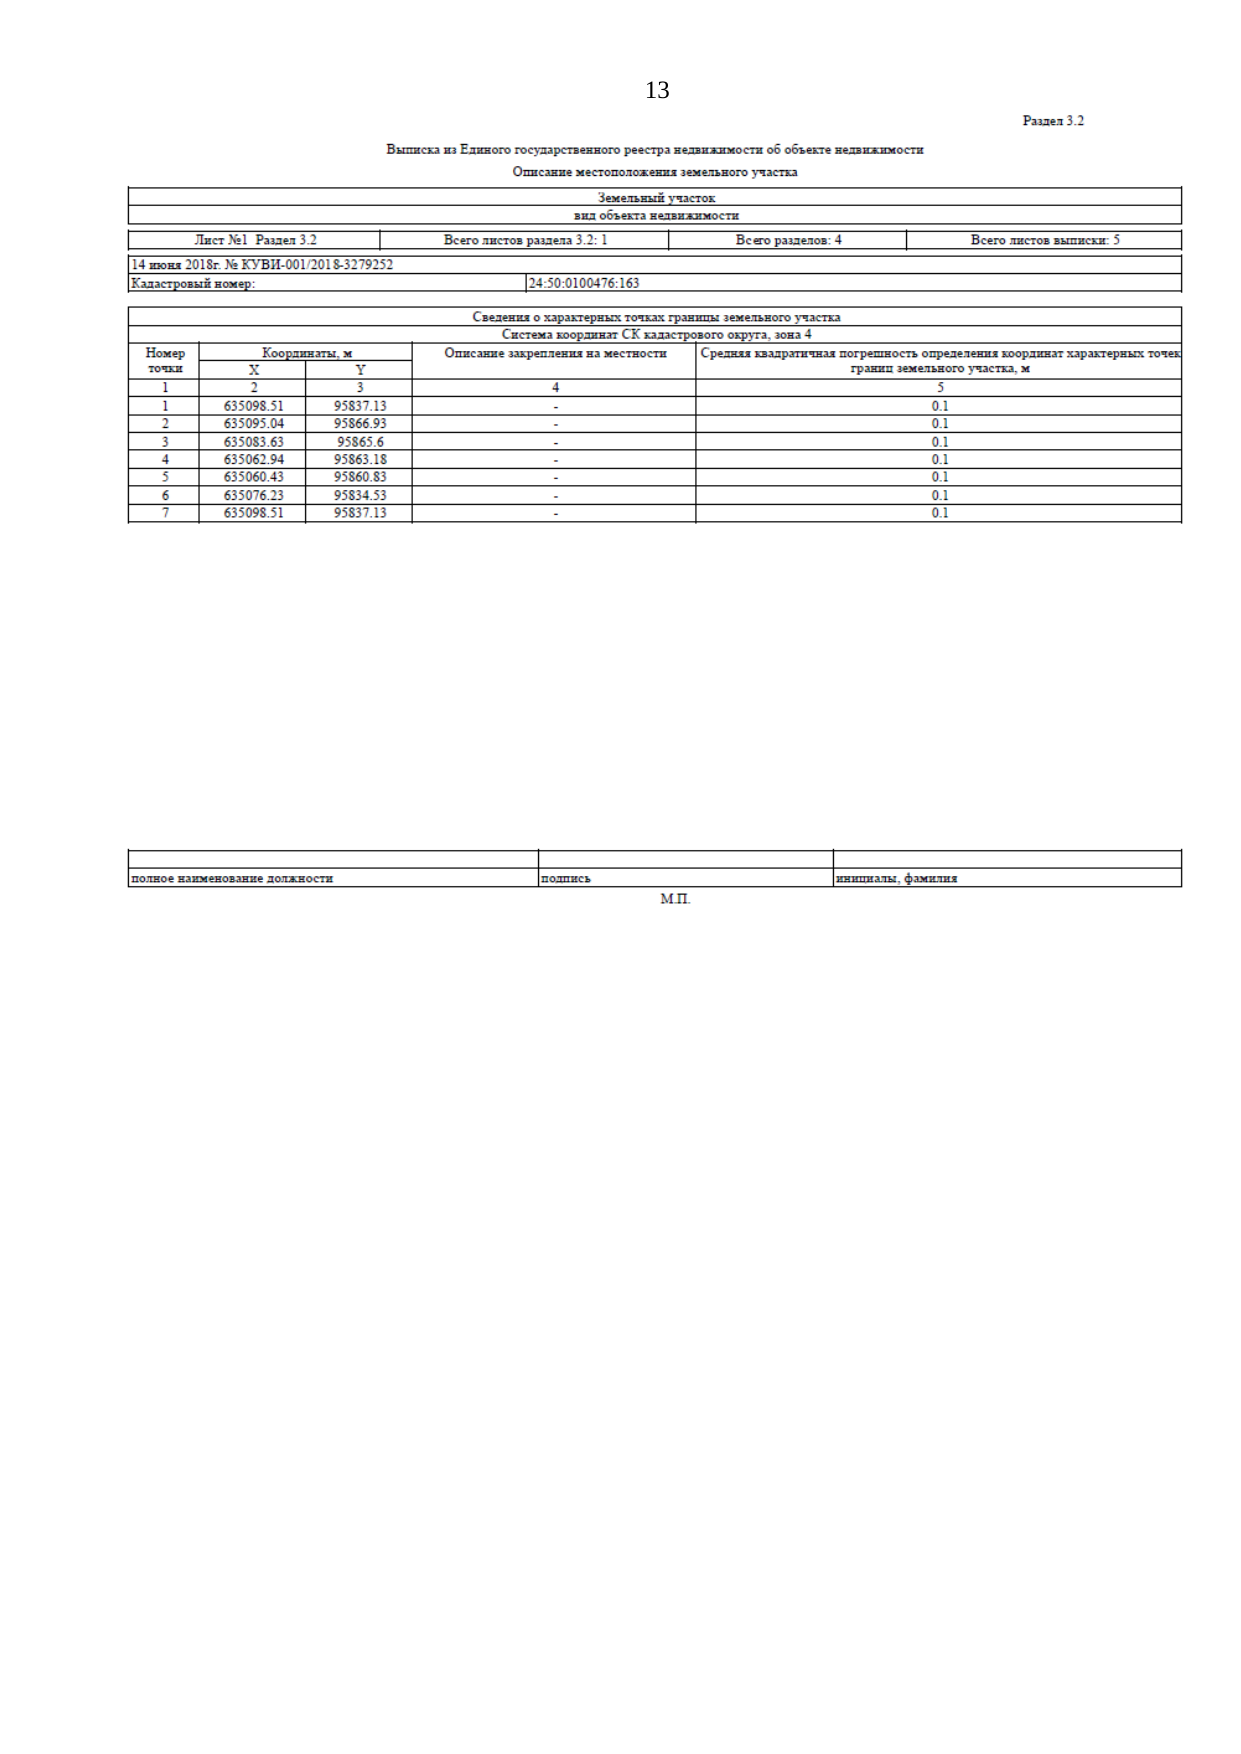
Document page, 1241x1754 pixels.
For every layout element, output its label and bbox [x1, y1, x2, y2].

picture [118, 103, 1196, 916]
